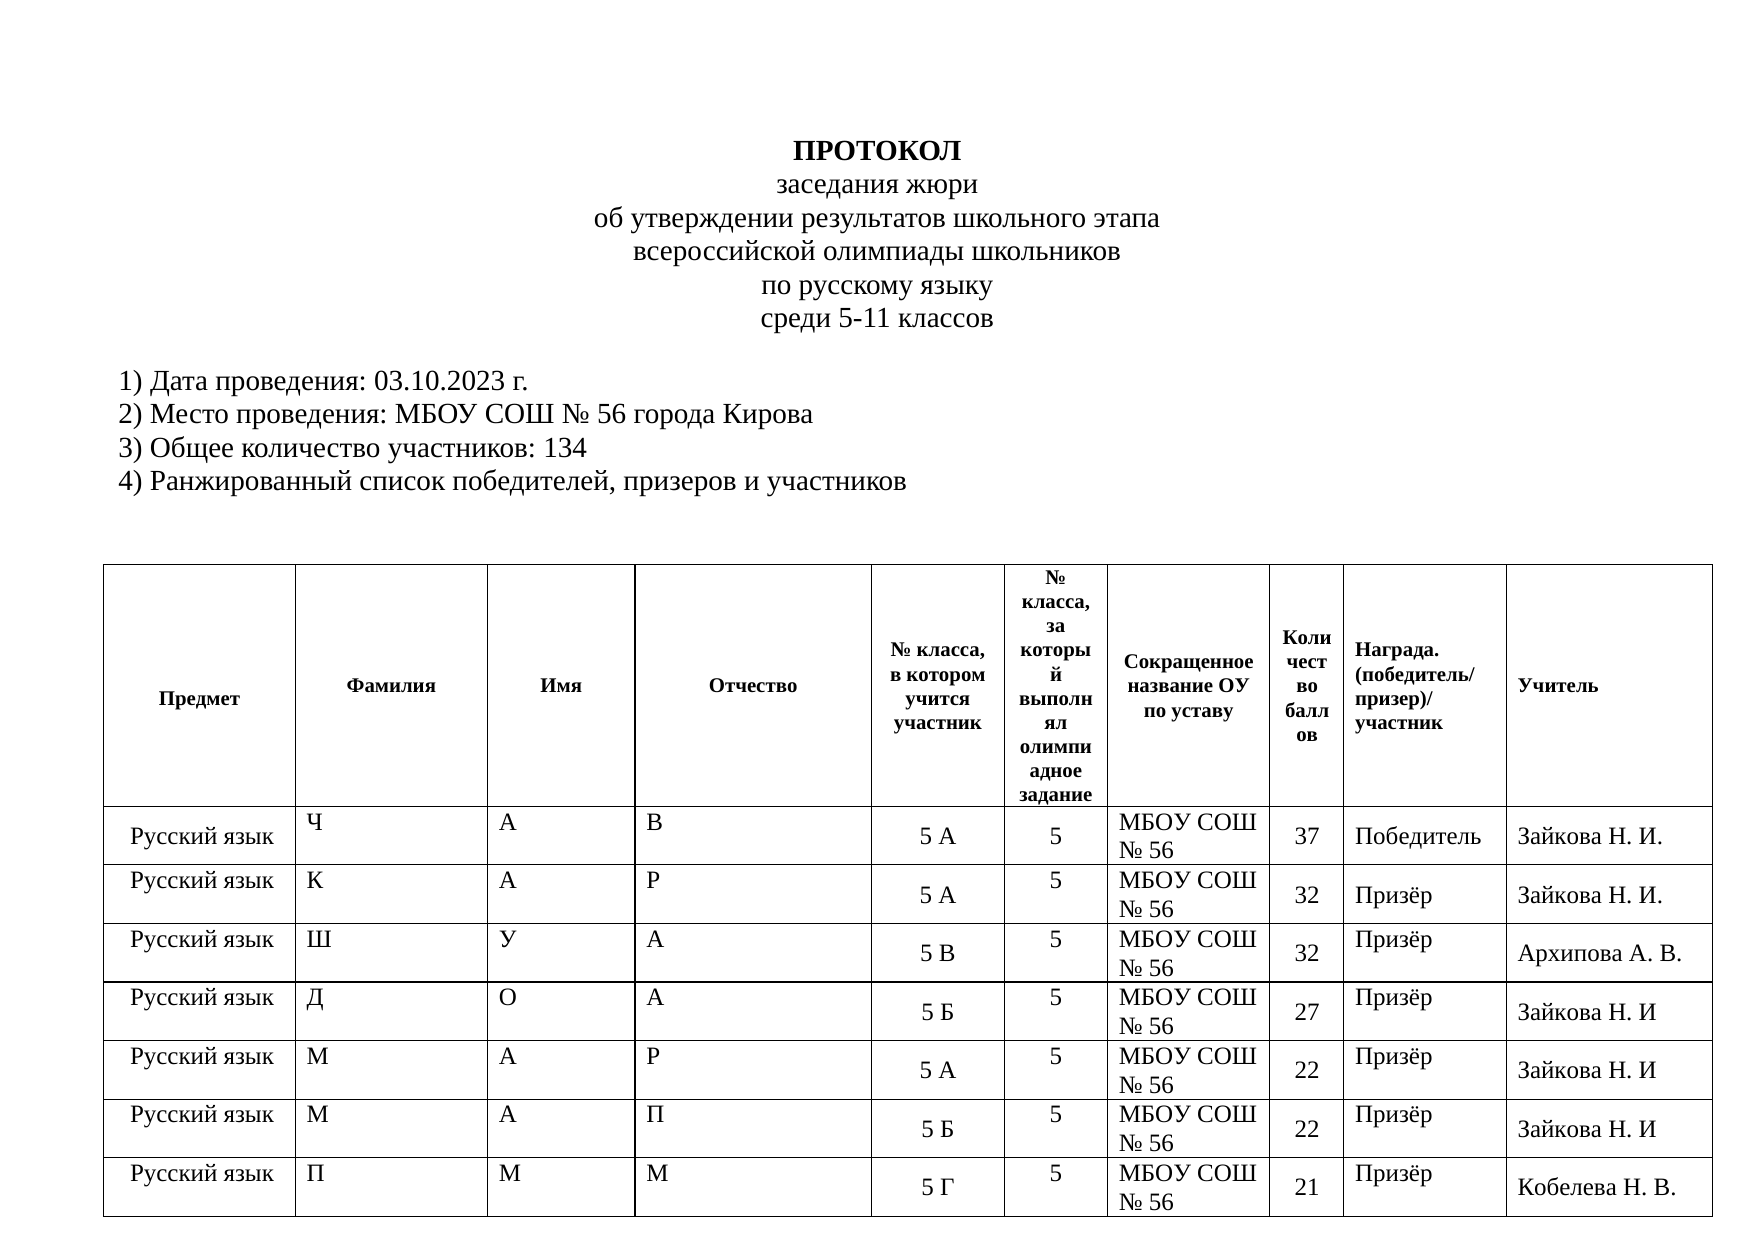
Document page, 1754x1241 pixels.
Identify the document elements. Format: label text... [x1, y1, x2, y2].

table_cell Зайкова Н. И [1507, 1041, 1712, 1098]
text 1) Дата проведения: 03.10.2023 г. [118, 363, 1636, 396]
table_cell Призёр [1344, 1100, 1506, 1157]
table_header Количество баллов [1270, 565, 1343, 806]
table_cell Призёр [1344, 1041, 1506, 1098]
table_cell 5 А [872, 865, 1004, 923]
table_cell 5 В [872, 924, 1004, 981]
table_cell Русский язык [104, 1041, 295, 1098]
table_cell Ч [296, 807, 487, 864]
table_cell 5 [1005, 1041, 1107, 1098]
table_cell 22 [1270, 1100, 1343, 1157]
table_cell 37 [1270, 807, 1343, 864]
table_cell Русский язык [104, 807, 295, 864]
table_cell 32 [1270, 924, 1343, 981]
table_cell 5 Б [872, 983, 1004, 1040]
table_cell Русский язык [104, 983, 295, 1040]
table_cell 27 [1270, 983, 1343, 1040]
table_cell МБОУ СОШ № 56 [1108, 983, 1269, 1040]
table_cell Кобелева Н. В. [1507, 1158, 1712, 1216]
table_cell Победитель [1344, 807, 1506, 864]
table_header Фамилия [296, 565, 487, 806]
text по русскому языку [118, 267, 1636, 301]
table_cell 5 А [872, 1041, 1004, 1098]
table_cell Зайкова Н. И. [1507, 865, 1712, 923]
table_cell М [296, 1100, 487, 1157]
table_cell А [488, 865, 634, 923]
text об утверждении результатов школьного этапа [118, 200, 1636, 233]
table_header Имя [488, 565, 634, 806]
table_cell М [488, 1158, 634, 1216]
table_cell У [488, 924, 634, 981]
table_cell Призёр [1344, 924, 1506, 981]
table_cell М [296, 1041, 487, 1098]
table_cell О [488, 983, 634, 1040]
table_cell Русский язык [104, 924, 295, 981]
table_header Предмет [104, 565, 295, 806]
table_cell 5 [1005, 865, 1107, 923]
text всероссийской олимпиады школьников [118, 233, 1636, 267]
table_cell А [488, 807, 634, 864]
table_cell П [636, 1100, 871, 1157]
table_cell 32 [1270, 865, 1343, 923]
table_cell 5 А [872, 807, 1004, 864]
text заседания жюри [118, 166, 1636, 200]
table_header Учитель [1507, 565, 1712, 806]
table_cell МБОУ СОШ № 56 [1108, 807, 1269, 864]
table_cell Русский язык [104, 1158, 295, 1216]
table_cell МБОУ СОШ № 56 [1108, 1158, 1269, 1216]
table_cell П [296, 1158, 487, 1216]
table_cell Русский язык [104, 1100, 295, 1157]
table_cell Призёр [1344, 865, 1506, 923]
table_cell А [488, 1041, 634, 1098]
table_cell 5 [1005, 924, 1107, 981]
table_header № класса, в котором учится участник [872, 565, 1004, 806]
table_cell Д [296, 983, 487, 1040]
table_header Сокращенное название ОУ по уставу [1108, 565, 1269, 806]
text 2) Место проведения: МБОУ СОШ № 56 города Кирова [118, 396, 1636, 430]
table_cell 22 [1270, 1041, 1343, 1098]
table_cell Призёр [1344, 983, 1506, 1040]
text ПРОТОКОЛ [118, 133, 1636, 166]
text 3) Общее количество участников: 134 [118, 430, 1636, 463]
table_cell 5 [1005, 983, 1107, 1040]
table_cell 5 Г [872, 1158, 1004, 1216]
table_cell 21 [1270, 1158, 1343, 1216]
table_cell К [296, 865, 487, 923]
table_cell А [488, 1100, 634, 1157]
table_cell Зайкова Н. И [1507, 983, 1712, 1040]
text среди 5-11 классов [118, 301, 1636, 334]
table_cell В [636, 807, 871, 864]
table_cell 5 [1005, 807, 1107, 864]
table_cell Р [636, 1041, 871, 1098]
table_cell Призёр [1344, 1158, 1506, 1216]
text 4) Ранжированный список победителей, призеров и участников [118, 463, 1636, 497]
table_cell А [636, 924, 871, 981]
table_cell МБОУ СОШ № 56 [1108, 1100, 1269, 1157]
table_cell МБОУ СОШ № 56 [1108, 865, 1269, 923]
table_cell 5 [1005, 1100, 1107, 1157]
table_cell Зайкова Н. И. [1507, 807, 1712, 864]
table_cell 5 [1005, 1158, 1107, 1216]
table_cell Ш [296, 924, 487, 981]
table_cell Русский язык [104, 865, 295, 923]
table_cell А [636, 983, 871, 1040]
table_cell МБОУ СОШ № 56 [1108, 924, 1269, 981]
table_cell Архипова А. В. [1507, 924, 1712, 981]
table_header № класса, за который выполнял олимпиадное задание [1005, 565, 1107, 806]
table_header Отчество [636, 565, 871, 806]
table_cell МБОУ СОШ № 56 [1108, 1041, 1269, 1098]
table_cell 5 Б [872, 1100, 1004, 1157]
table_cell Зайкова Н. И [1507, 1100, 1712, 1157]
table_cell М [636, 1158, 871, 1216]
table_cell Р [636, 865, 871, 923]
table_header Награда. (победитель/ призер)/ участник [1344, 565, 1506, 806]
